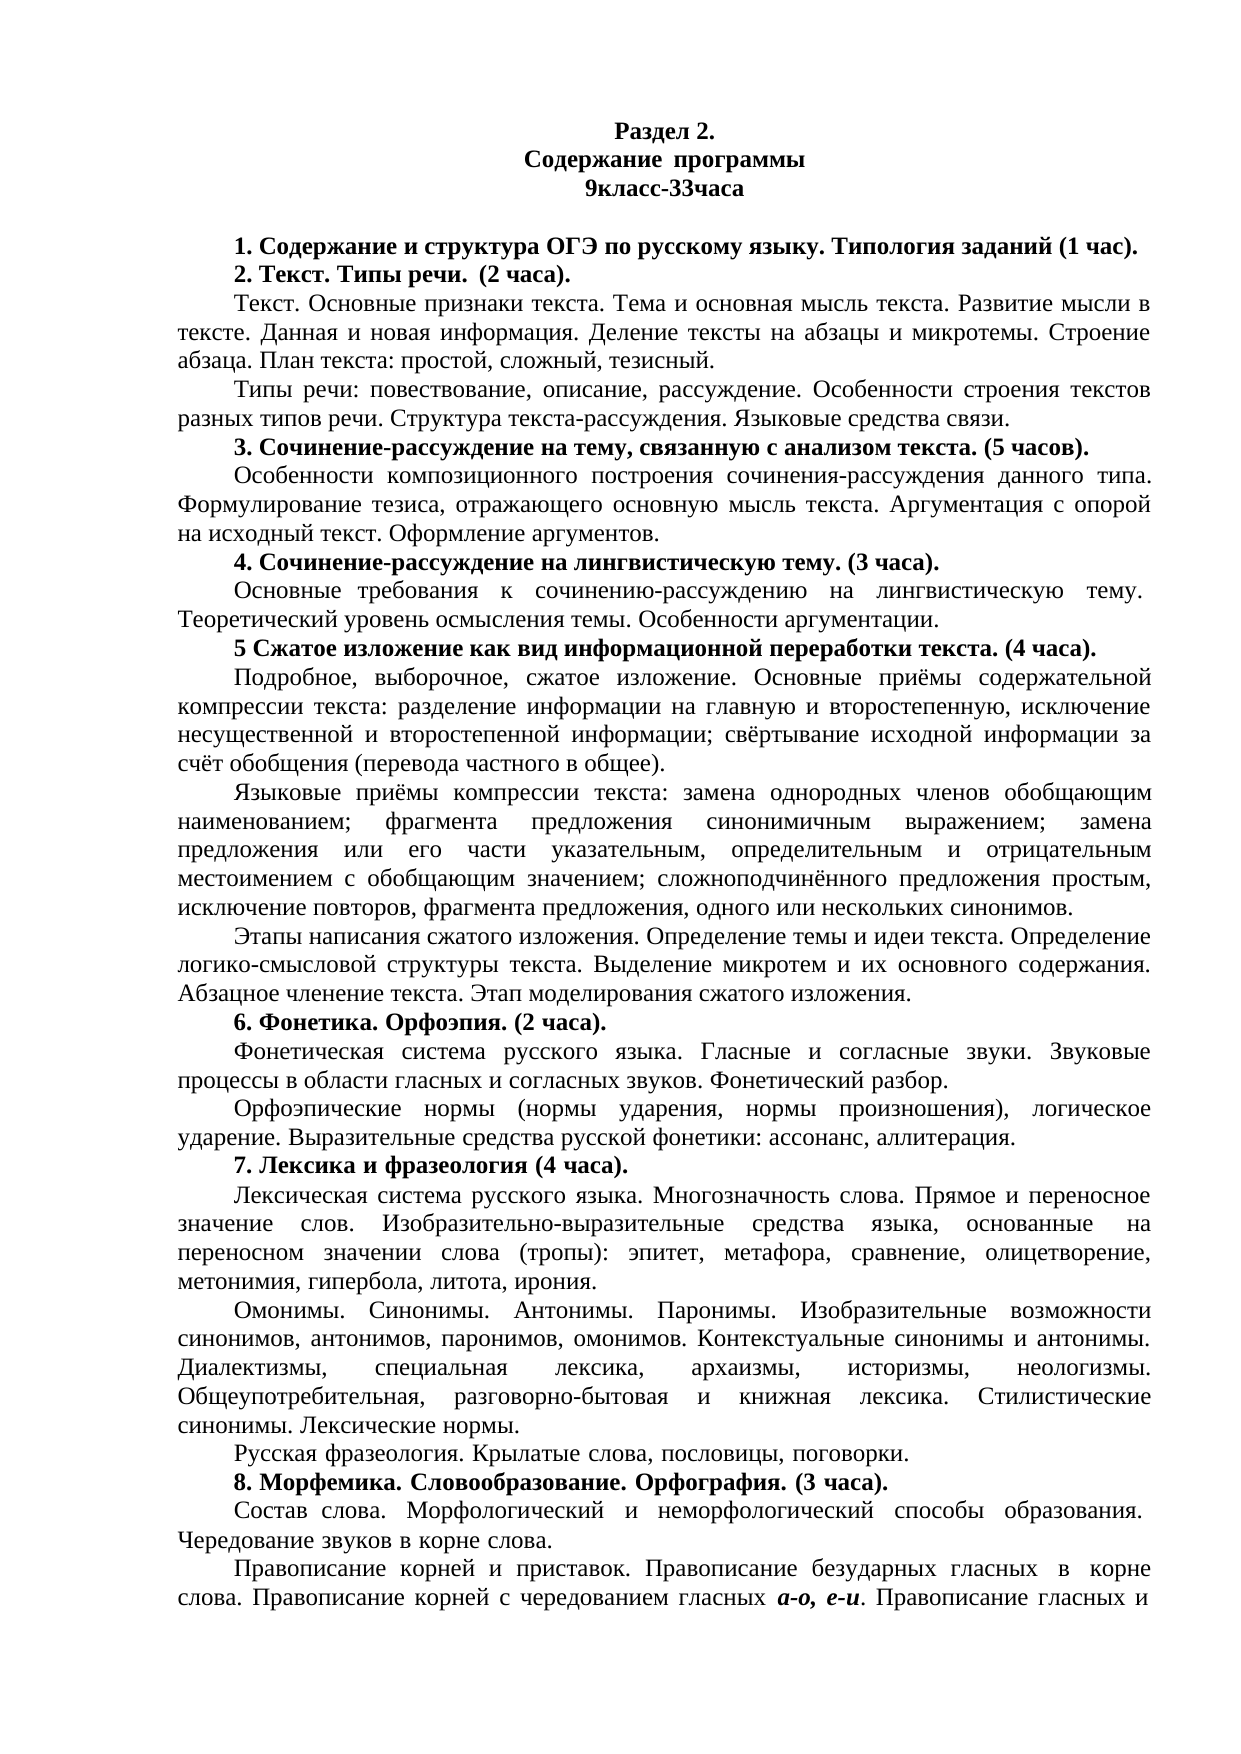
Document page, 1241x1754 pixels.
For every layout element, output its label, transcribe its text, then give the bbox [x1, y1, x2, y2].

subtitle Сочинение-рассуждение на лингвистическую тему. (3 часа). [233, 547, 1163, 576]
text Лексическая система русского языка. Многозначность слова. Прямое и переносное значение слов. Изобразительно-выразительные средства языка, основанные на переносном значении слова (тропы): эпитет, метафора, сравнение, олицетворение, метонимия, гипербола, литота, ирония. [177, 1180, 1151, 1295]
subtitle Сочинение-рассуждение на тему, связанную с анализом текста. (5 часов). [233, 432, 1163, 461]
text Чередование звуков в корне слова. [177, 1525, 1163, 1553]
text Текст. Основные признаки текста. Тема и основная мысль текста. Развитие мысли в тексте. Данная и новая информация. Деление тексты на абзацы и микротемы. Строение абзаца. План текста: простой, сложный, тезисный. [177, 288, 1151, 374]
text Фонетическая система русского языка. Гласные и согласные звуки. Звуковые процессы в области гласных и согласных звуков. Фонетический разбор. [177, 1036, 1151, 1093]
text Типы речи: повествование, описание, рассуждение. Особенности строения текстов разных типов речи. Структура текста-рассуждения. Языковые средства связи. [177, 374, 1151, 432]
subtitle 5 Сжатое изложение как вид информационной переработки текста. (4 часа). [233, 633, 1163, 662]
list Текст. Типы речи. (2 часа). [233, 259, 1163, 288]
text Теоретический уровень осмысления темы. Особенности аргументации. [177, 604, 1163, 633]
text Особенности композиционного построения сочинения-рассуждения данного типа. Формулирование тезиса, отражающего основную мысль текста. Аргументация с опорой на исходный текст. Оформление аргументов. [177, 461, 1152, 547]
text Основные требования к сочинению-рассуждению на лингвистическую тему. [233, 576, 1163, 604]
subtitle Фонетика. Орфоэпия. (2 часа). [233, 1007, 1163, 1036]
text Этапы написания сжатого изложения. Определение темы и идеи текста. Определение логико-смысловой структуры текста. Выделение микротем и их основного содержания. Абзацное членение текста. Этап моделирования сжатого изложения. [177, 921, 1152, 1007]
text Омонимы. Синонимы. Антонимы. Паронимы. Изобразительные возможности синонимов, антонимов, паронимов, омонимов. Контекстуальные синонимы и антонимы. Диалектизмы, специальная лексика, архаизмы, историзмы, неологизмы. Общеупотребительная, разговорно-бытовая и книжная лексика. Стилистические синонимы. Лексические нормы. [177, 1295, 1151, 1438]
text Русская фразеология. Крылатые слова, пословицы, поговорки. [233, 1438, 1163, 1467]
text Содержание программы 9класс-33часа [523, 144, 806, 202]
subtitle Морфемика. Словообразование. Орфография. (3 часа). [233, 1468, 1163, 1496]
text Правописание корней и приставок. Правописание безударных гласных в корне слова. Правописание корней с чередованием гласных а-о, е-и. Правописание гласных и [177, 1553, 1151, 1611]
subtitle Лексика и фразеология (4 часа). [233, 1151, 1163, 1180]
text Подробное, выборочное, сжатое изложение. Основные приёмы содержательной компрессии текста: разделение информации на главную и второстепенную, исключение несущественной и второстепенной информации; свёртывание исходной информации за счёт обобщения (перевода частного в общее). [177, 662, 1152, 777]
text Орфоэпические нормы (нормы ударения, нормы произношения), логическое ударение. Выразительные средства русской фонетики: ассонанс, аллитерация. [177, 1093, 1151, 1151]
text Языковые приёмы компрессии текста: замена однородных членов обобщающим наименованием; фрагмента предложения синонимичным выражением; замена предложения или его части указательным, определительным и отрицательным местоимением с обобщающим значением; сложноподчинённого предложения простым, исключение повторов, фрагмента предложения, одного или нескольких синонимов. [177, 777, 1152, 921]
subtitle Содержание и структура ОГЭ по русскому языку. Типология заданий (1 час). [233, 231, 1163, 259]
text Состав слова. Морфологический и неморфологический способы образования. [233, 1496, 1163, 1525]
subtitle Раздел 2. [612, 116, 716, 144]
